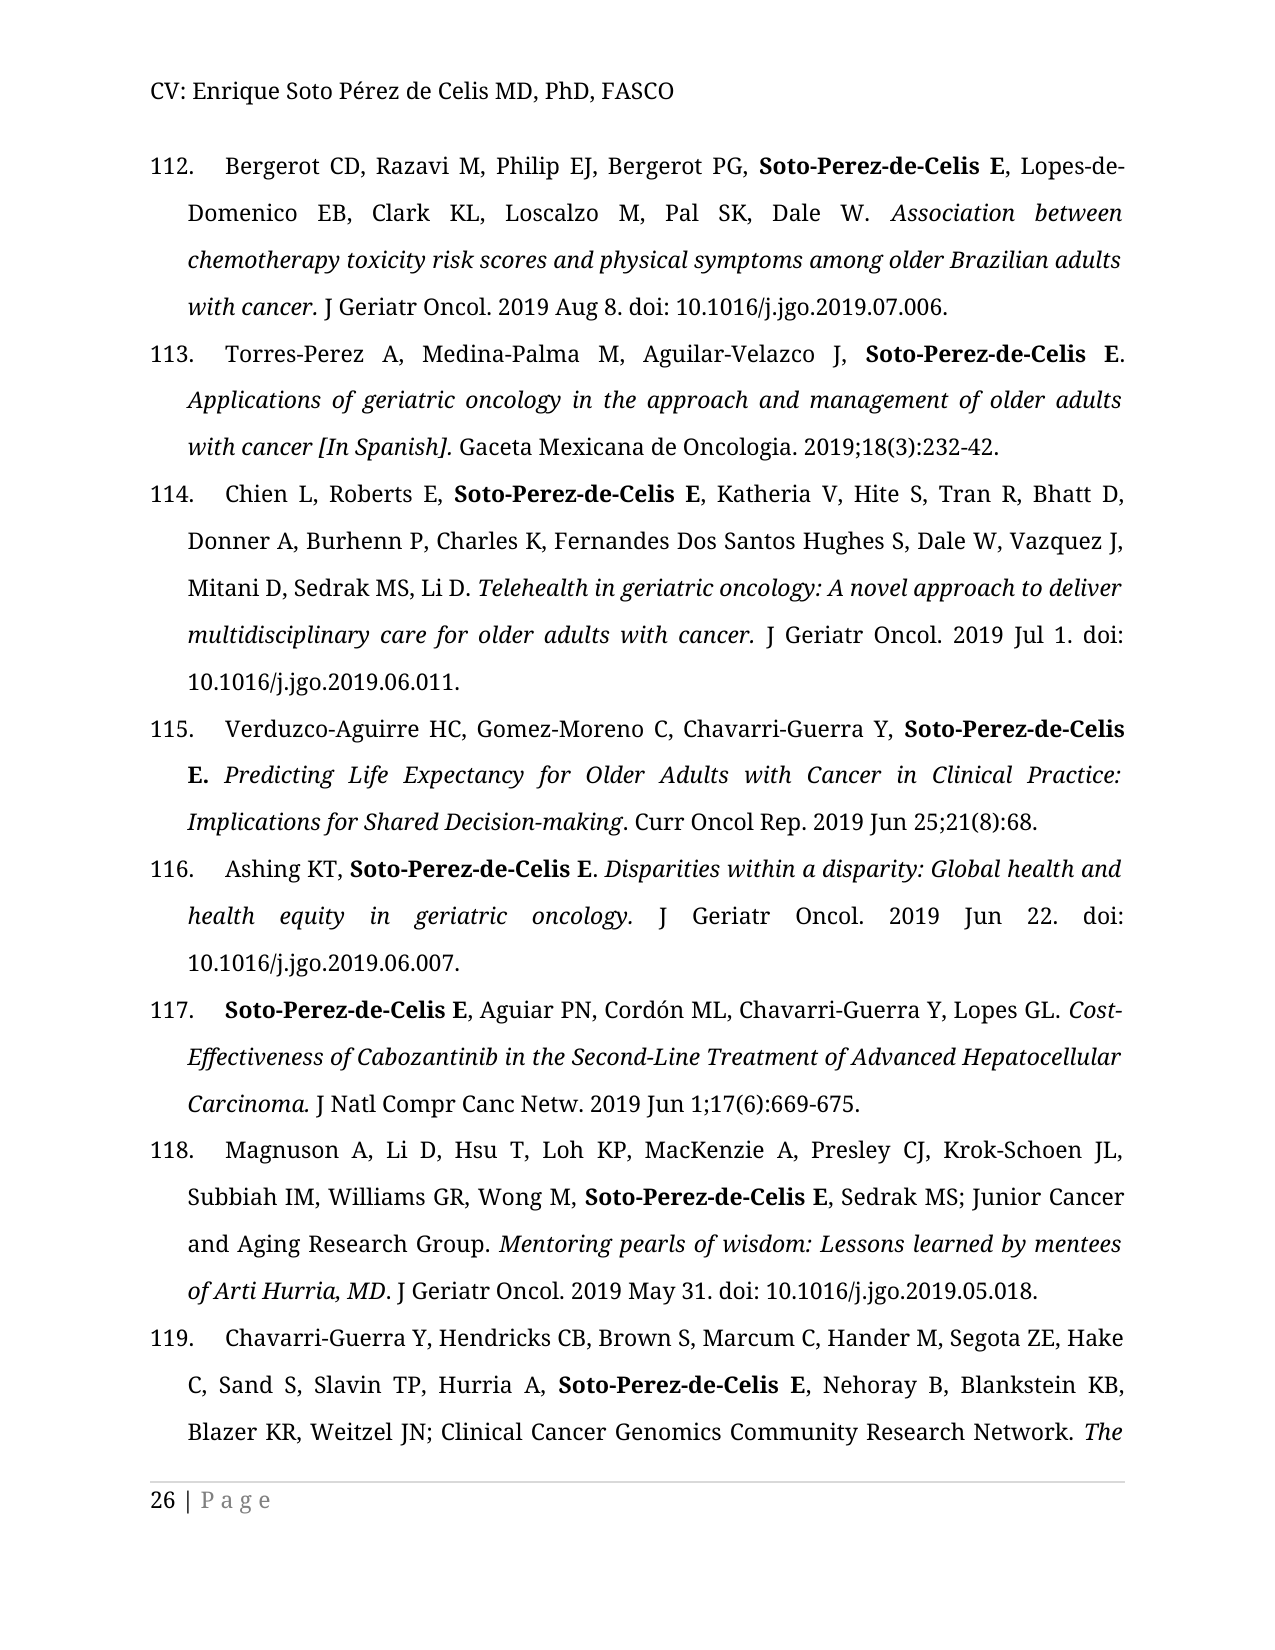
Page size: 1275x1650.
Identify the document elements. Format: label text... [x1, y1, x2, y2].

list Ashing KT, Soto-Perez-de-Celis E. Disparities within a disparity: Global health and health equity in geriatric oncology. J Geriatr Oncol. 2019 Jun 22. doi: 10.1016/j.jgo.2019.06.007. [150, 853, 1125, 978]
list Soto-Perez-de-Celis E, Aguiar PN, Cordón ML, Chavarri-Guerra Y, Lopes GL. Cost-Effectiveness of Cabozantinib in the Second-Line Treatment of Advanced Hepatocellular Carcinoma. J Natl Compr Canc Netw. 2019 Jun 1;17(6):669-675. [150, 994, 1125, 1119]
list Verduzco-Aguirre HC, Gomez-Moreno C, Chavarri-Guerra Y, Soto-Perez-de-Celis E. Predicting Life Expectancy for Older Adults with Cancer in Clinical Practice: Implications for Shared Decision-making. Curr Oncol Rep. 2019 Jun 25;21(8):68. [150, 712, 1125, 837]
list Magnuson A, Li D, Hsu T, Loh KP, MacKenzie A, Presley CJ, Krok-Schoen JL, Subbiah IM, Williams GR, Wong M, Soto-Perez-de-Celis E, Sedrak MS; Junior Cancer and Aging Research Group. Mentoring pearls of wisdom: Lessons learned by mentees of Arti Hurria, MD. J Geriatr Oncol. 2019 May 31. doi: 10.1016/j.jgo.2019.05.018. [150, 1134, 1125, 1306]
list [150, 1322, 1125, 1447]
list Chien L, Roberts E, Soto-Perez-de-Celis E, Katheria V, Hite S, Tran R, Bhatt D, Donner A, Burhenn P, Charles K, Fernandes Dos Santos Hughes S, Dale W, Vazquez J, Mitani D, Sedrak MS, Li D. Telehealth in geriatric oncology: A novel approach to deliver multidisciplinary care for older adults with cancer. J Geriatr Oncol. 2019 Jul 1. doi: 10.1016/j.jgo.2019.06.011. [150, 478, 1125, 697]
list Torres-Perez A, Medina-Palma M, Aguilar-Velazco J, Soto-Perez-de-Celis E. Applications of geriatric oncology in the approach and management of older adults with cancer [In Spanish]. Gaceta Mexicana de Oncologia. 2019;18(3):232-42. [150, 337, 1125, 462]
list Bergerot CD, Razavi M, Philip EJ, Bergerot PG, Soto-Perez-de-Celis E, Lopes-de-Domenico EB, Clark KL, Loscalzo M, Pal SK, Dale W. Association between chemotherapy toxicity risk scores and physical symptoms among older Brazilian adults with cancer. J Geriatr Oncol. 2019 Aug 8. doi: 10.1016/j.jgo.2019.07.006. [150, 150, 1125, 322]
